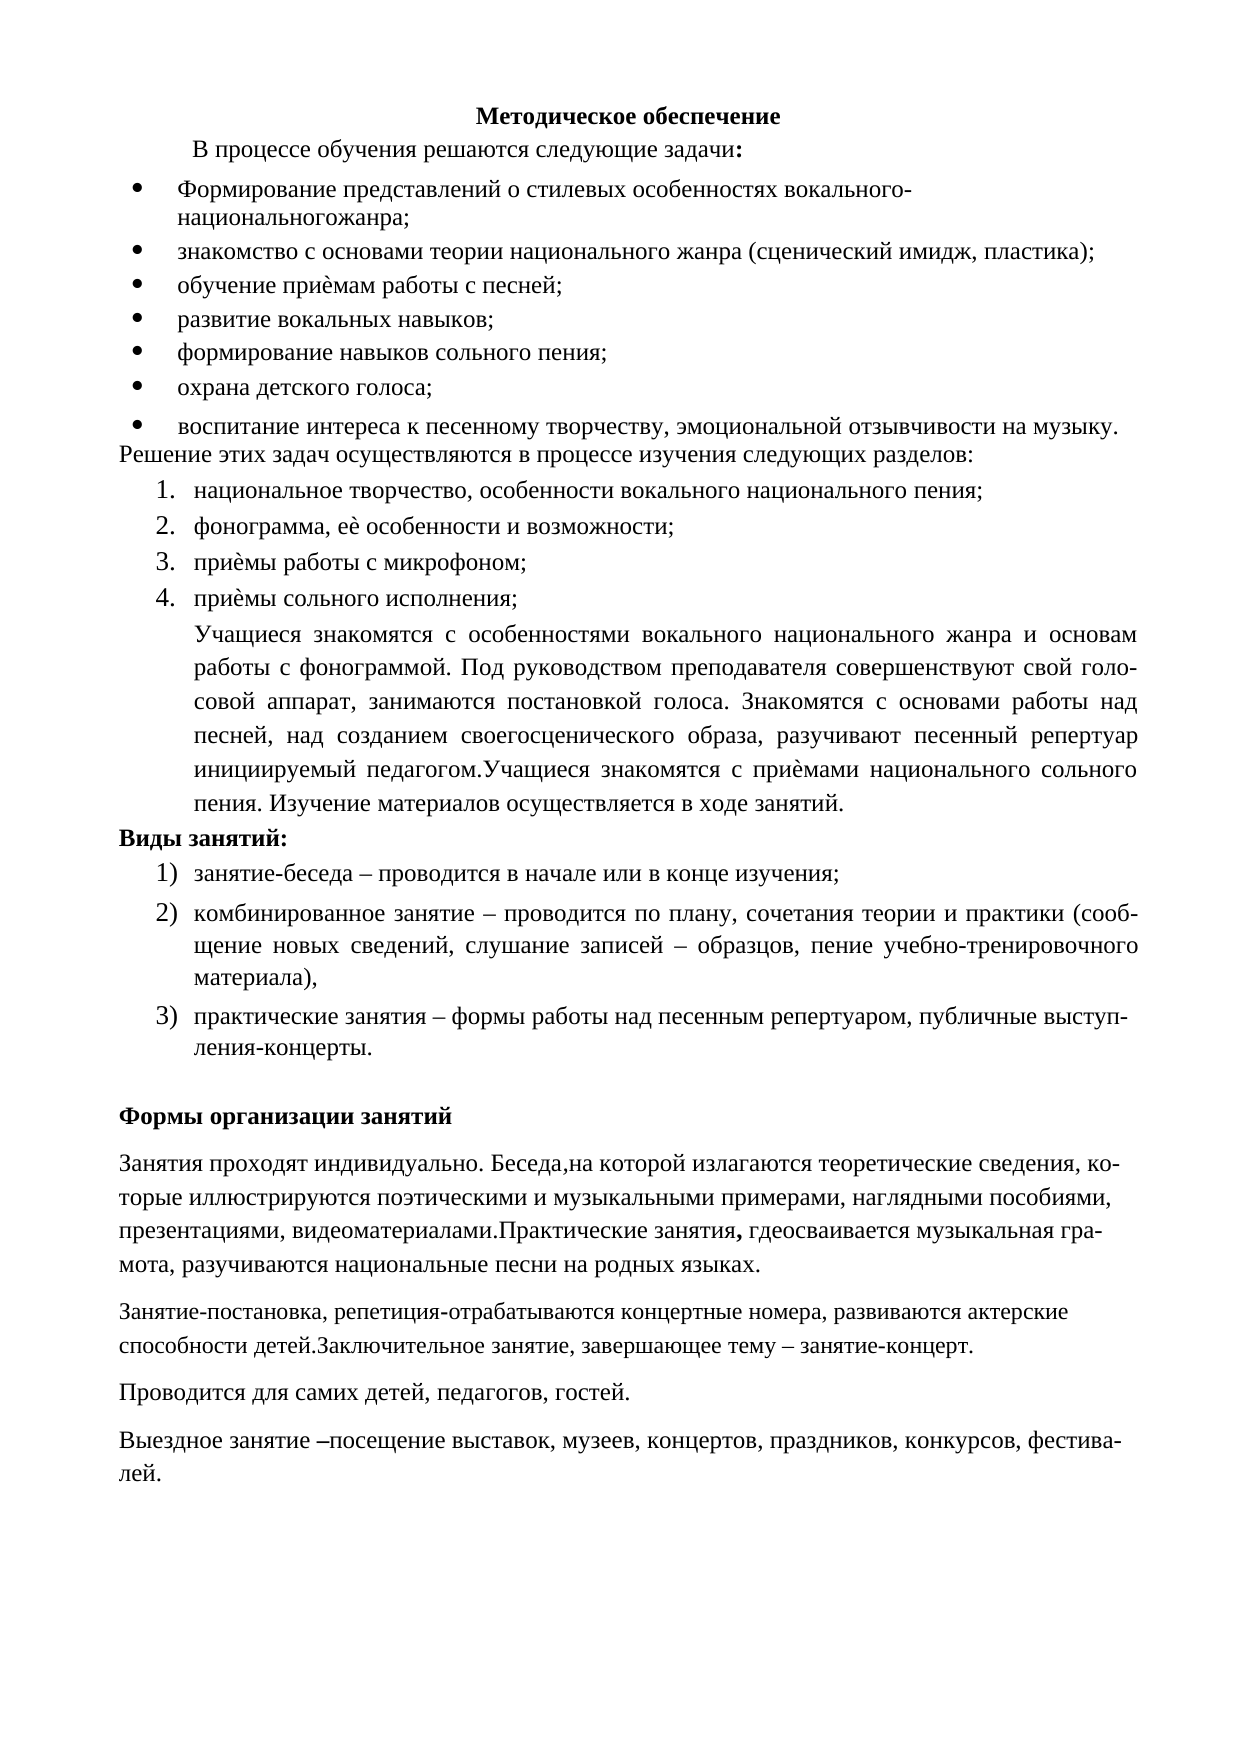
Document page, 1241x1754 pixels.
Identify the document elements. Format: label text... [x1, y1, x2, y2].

subtitle Методическое обеспечение [476, 101, 1213, 129]
subtitle Формы организации занятий [119, 1101, 1213, 1129]
list национальное творчество, особенности вокального национального пения; [155, 473, 1213, 504]
list приѐмы работы с микрофоном; [155, 545, 1213, 576]
list развитие вокальных навыков; [133, 304, 1213, 333]
list знакомство с основами теории национального жанра (сценический имидж, пластика); [133, 236, 1213, 265]
text Проводится для самих детей, педагогов, гостей. [119, 1377, 1213, 1405]
list занятие-беседа – проводится в начале или в конце изучения; [155, 856, 1213, 887]
list практические занятия – формы работы над песенным репертуаром, публичные выступ- ления-концерты. [155, 999, 1129, 1060]
text Занятия проходят индивидуально. Беседа,на которой излагаются теоретические сведения, ко- торые иллюстрируются поэтическими и музыкальными примерами, наглядными пособиями, презентациями, видеоматериалами.Практические занятия, гдеосваивается музыкальная гра- мота, разучиваются национальные песни на родных языках. [119, 1148, 1123, 1277]
text В процессе обучения решаются следующие задачи: [192, 134, 1213, 163]
list обучение приѐмам работы с песней; [133, 270, 1213, 299]
list фонограмма, еѐ особенности и возможности; [155, 509, 1213, 540]
list охрана детского голоса; [133, 372, 1213, 401]
text Учащиеся знакомятся с особенностями вокального национального жанра и основам работы с фонограммой. Под руководством преподавателя совершенствуют свой голо- совой аппарат, занимаются постановкой голоса. Знакомятся с основами работы над песней, над созданием своегосценического образа, разучивают песенный репертуар инициируемый педагогом.Учащиеся знакомятся с приѐмами национального сольного пения. Изучение материалов осуществляется в ходе занятий. [194, 619, 1138, 817]
text Занятие-постановка, репетиция-отрабатываются концертные номера, развиваются актерские способности детей.Заключительное занятие, завершающее тему – занятие-концерт. [119, 1297, 1072, 1359]
list Формирование представлений о стилевых особенностях вокального- национальногожанра; [133, 175, 914, 231]
list формирование навыков сольного пения; [133, 337, 1213, 367]
text Выездное занятие –посещение выставок, музеев, концертов, праздников, конкурсов, фестива- лей. [119, 1425, 1125, 1487]
subtitle Виды занятий: [119, 823, 1213, 852]
list приѐмы сольного исполнения; [155, 581, 1213, 612]
list воспитание интереса к песенному творчеству, эмоциональной отзывчивости на музыку. Решение этих задач осуществляются в процессе изучения следующих разделов: [119, 412, 1119, 468]
list комбинированное занятие – проводится по плану, сочетания теории и практики (сооб- щение новых сведений, слушание записей – образцов, пение учебно-тренировочного материала), [155, 896, 1139, 990]
